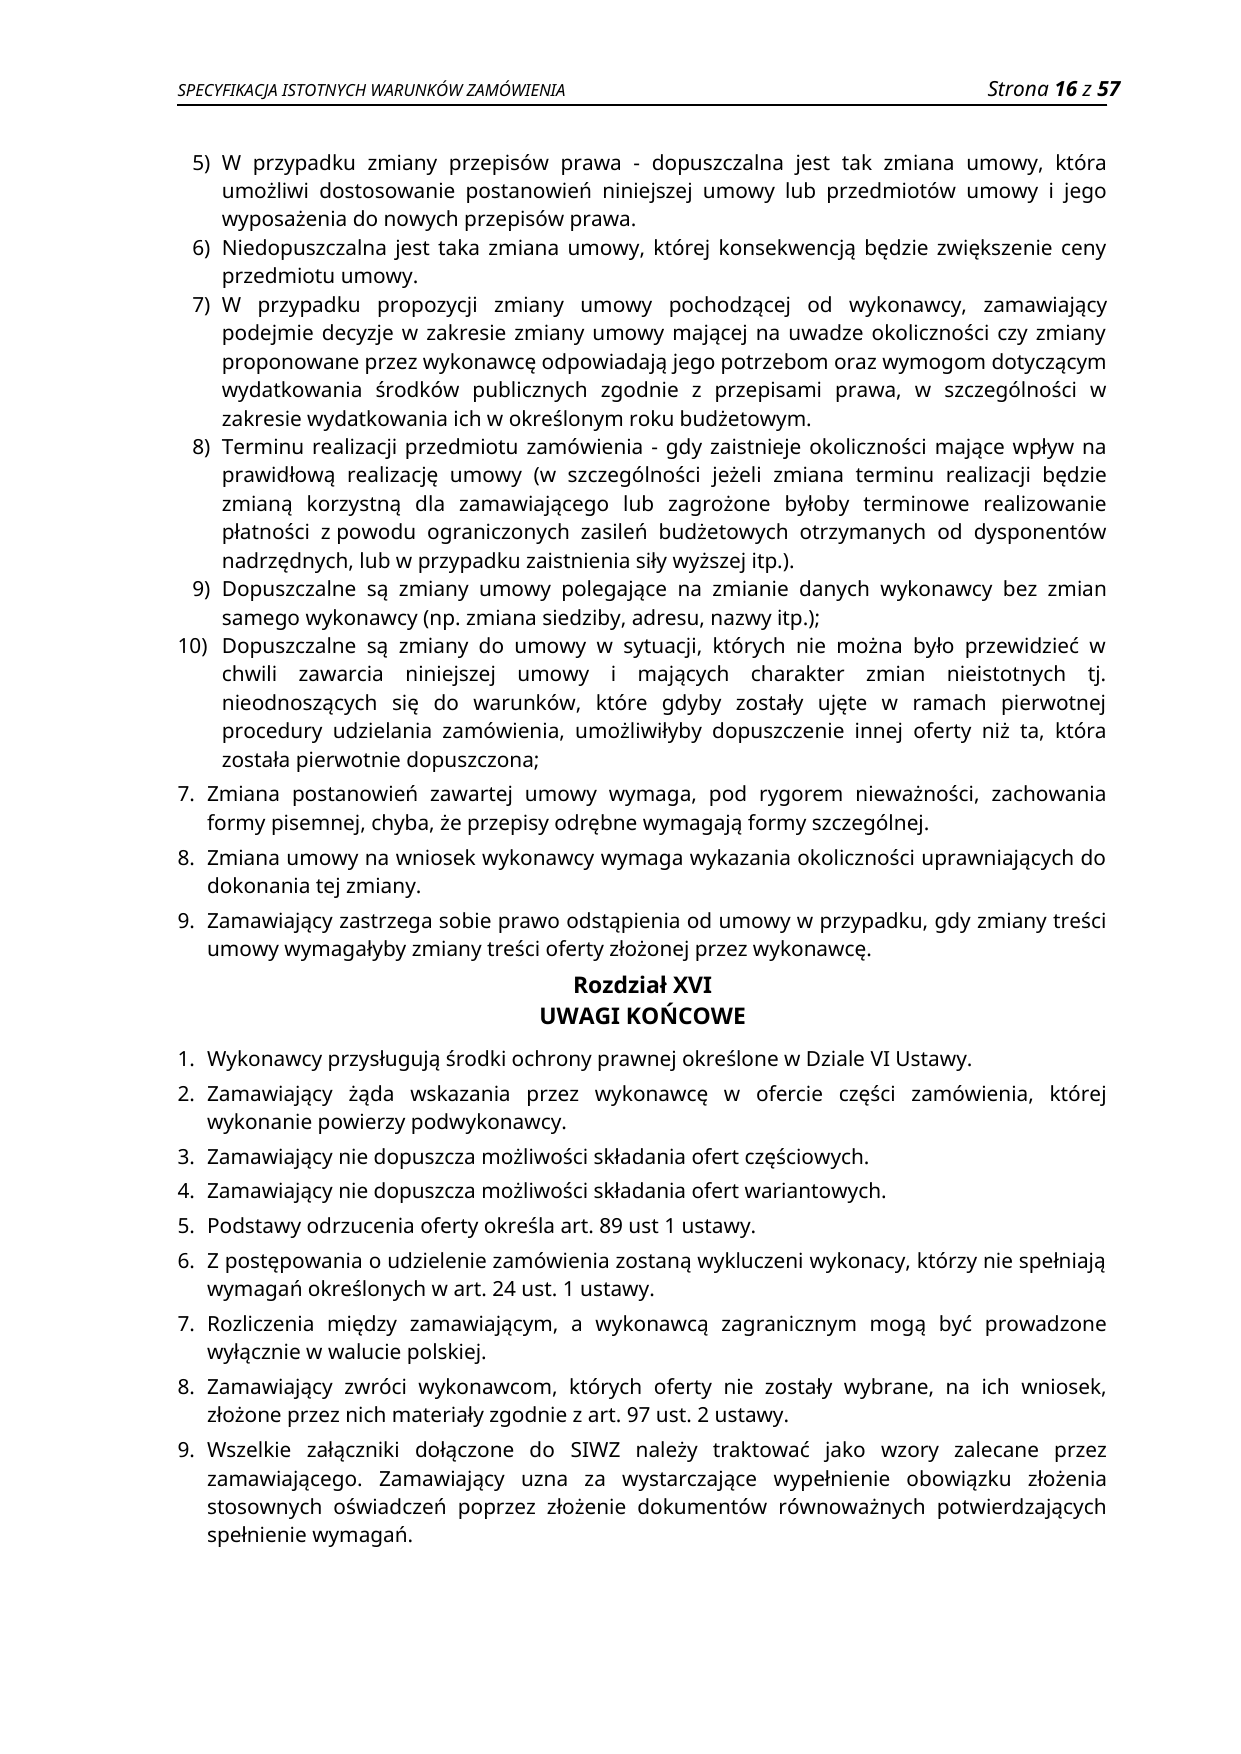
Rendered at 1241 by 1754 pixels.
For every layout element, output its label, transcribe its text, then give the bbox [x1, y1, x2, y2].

list Zamawiający zwróci wykonawcom, których oferty nie zostały wybrane, na ich wniosek, złożone przez nich materiały zgodnie z art. 97 ust. 2 ustawy. [177, 1372, 1107, 1429]
list Podstawy odrzucenia oferty określa art. 89 ust 1 ustawy. [177, 1211, 1107, 1239]
list Zamawiający nie dopuszcza możliwości składania ofert wariantowych. [177, 1176, 1107, 1205]
list W przypadku zmiany przepisów prawa - dopuszczalna jest tak zmiana umowy, która umożliwi dostosowanie postanowień niniejszej umowy lub przedmiotów umowy i jego wyposażenia do nowych przepisów prawa. [192, 148, 1107, 233]
subtitle Uwagi końcowe [177, 1000, 1107, 1031]
list Wykonawcy przysługują środki ochrony prawnej określone w Dziale VI Ustawy. [177, 1044, 1107, 1072]
list Zmiana umowy na wniosek wykonawcy wymaga wykazania okoliczności uprawniających do dokonania tej zmiany. [177, 843, 1107, 899]
list Wszelkie załączniki dołączone do SIWZ należy traktować jako wzory zalecane przez zamawiającego. Zamawiający uzna za wystarczające wypełnienie obowiązku złożenia stosownych oświadczeń poprzez złożenie dokumentów równoważnych potwierdzających spełnienie wymagań. [177, 1435, 1107, 1549]
list Terminu realizacji przedmiotu zamówienia - gdy zaistnieje okoliczności mające wpływ na prawidłową realizację umowy (w szczególności jeżeli zmiana terminu realizacji będzie zmianą korzystną dla zamawiającego lub zagrożone byłoby terminowe realizowanie płatności z powodu ograniczonych zasileń budżetowych otrzymanych od dysponentów nadrzędnych, lub w przypadku zaistnienia siły wyższej itp.). [192, 432, 1107, 574]
list Dopuszczalne są zmiany umowy polegające na zmianie danych wykonawcy bez zmian samego wykonawcy (np. zmiana siedziby, adresu, nazwy itp.); [192, 574, 1107, 631]
list Zamawiający zastrzega sobie prawo odstąpienia od umowy w przypadku, gdy zmiany treści umowy wymagałyby zmiany treści oferty złożonej przez wykonawcę. [177, 906, 1107, 963]
list Z postępowania o udzielenie zamówienia zostaną wykluczeni wykonacy, którzy nie spełniają wymagań określonych w art. 24 ust. 1 ustawy. [177, 1246, 1107, 1303]
text Rozdział XVI [177, 969, 1107, 1000]
list Niedopuszczalna jest taka zmiana umowy, której konsekwencją będzie zwiększenie ceny przedmiotu umowy. [192, 233, 1107, 290]
list W przypadku propozycji zmiany umowy pochodzącej od wykonawcy, zamawiający podejmie decyzje w zakresie zmiany umowy mającej na uwadze okoliczności czy zmiany proponowane przez wykonawcę odpowiadają jego potrzebom oraz wymogom dotyczącym wydatkowania środków publicznych zgodnie z przepisami prawa, w szczególności w zakresie wydatkowania ich w określonym roku budżetowym. [192, 290, 1107, 432]
list Rozliczenia między zamawiającym, a wykonawcą zagranicznym mogą być prowadzone wyłącznie w walucie polskiej. [177, 1309, 1107, 1366]
list Dopuszczalne są zmiany do umowy w sytuacji, których nie można było przewidzieć w chwili zawarcia niniejszej umowy i mających charakter zmian nieistotnych tj. nieodnoszących się do warunków, które gdyby zostały ujęte w ramach pierwotnej procedury udzielania zamówienia, umożliwiłyby dopuszczenie innej oferty niż ta, która została pierwotnie dopuszczona; [177, 631, 1107, 773]
list Zamawiający nie dopuszcza możliwości składania ofert częściowych. [177, 1142, 1107, 1170]
list Zamawiający żąda wskazania przez wykonawcę w ofercie części zamówienia, której wykonanie powierzy podwykonawcy. [177, 1079, 1107, 1136]
list Zmiana postanowień zawartej umowy wymaga, pod rygorem nieważności, zachowania formy pisemnej, chyba, że przepisy odrębne wymagają formy szczególnej. [177, 779, 1107, 836]
